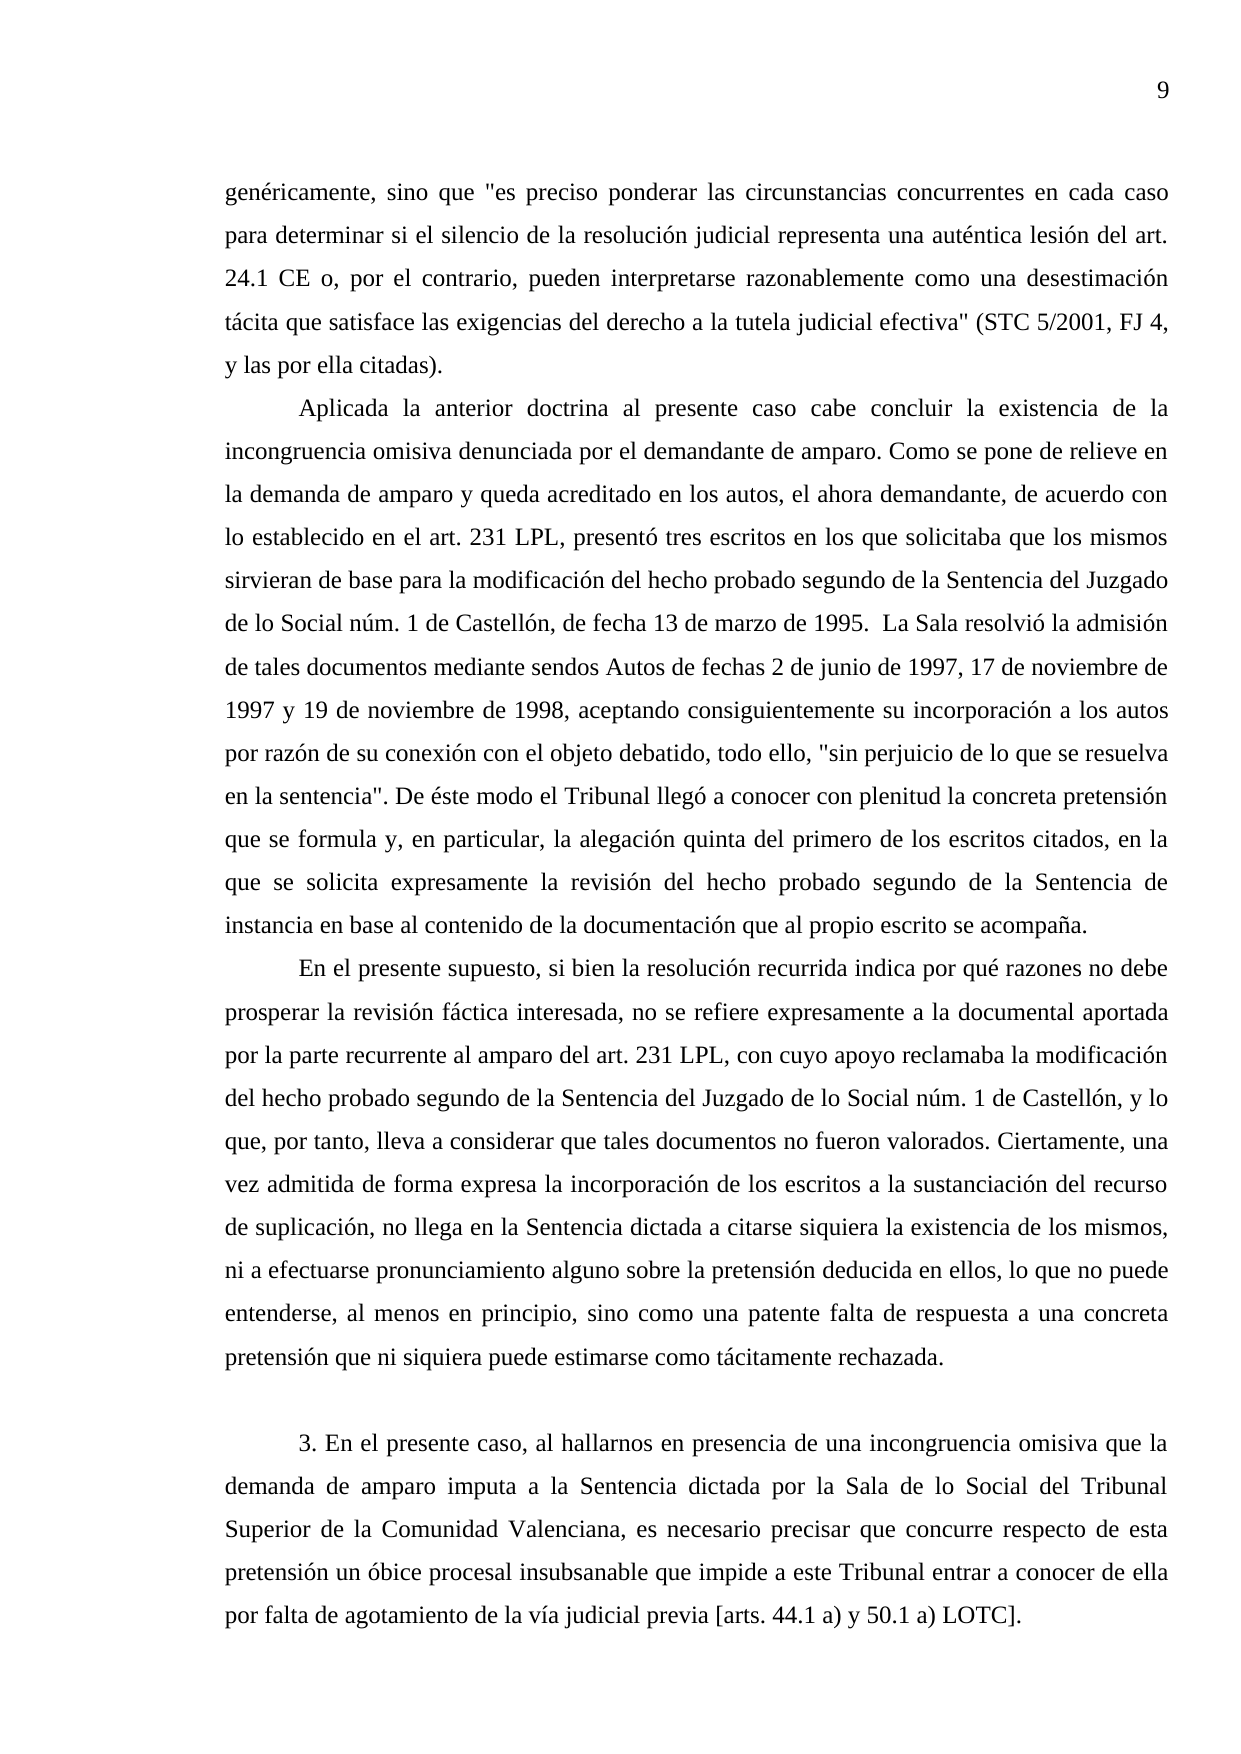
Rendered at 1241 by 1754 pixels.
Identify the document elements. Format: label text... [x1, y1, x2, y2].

text En el presente supuesto, si bien la resolución recurrida indica por qué razones no debe prosperar la revisión fáctica interesada, no se refiere expresamente a la documental aportada por la parte recurrente al amparo del art. 231 LPL, con cuyo apoyo reclamaba la modificación del hecho probado segundo de la Sentencia del Juzgado de lo Social núm. 1 de Castellón, y lo que, por tanto, lleva a considerar que tales documentos no fueron valorados. Ciertamente, una vez admitida de forma expresa la incorporación de los escritos a la sustanciación del recurso de suplicación, no llega en la Sentencia dictada a citarse siquiera la existencia de los mismos, ni a efectuarse pronunciamiento alguno sobre la pretensión deducida en ellos, lo que no puede entenderse, al menos en principio, sino como una patente falta de respuesta a una concreta pretensión que ni siquiera puede estimarse como tácitamente rechazada. [224, 953, 1169, 1370]
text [224, 177, 1169, 378]
text 3. En el presente caso, al hallarnos en presencia de una incongruencia omisiva que la demanda de amparo imputa a la Sentencia dictada por la Sala de lo Social del Tribunal Superior de la Comunidad Valenciana, es necesario precisar que concurre respecto de esta pretensión un óbice procesal insubsanable que impide a este Tribunal entrar a conocer de ella por falta de agotamiento de la vía judicial previa [arts. 44.1 a) y 50.1 a) LOTC]. [224, 1428, 1169, 1629]
text Aplicada la anterior doctrina al presente caso cabe concluir la existencia de la incongruencia omisiva denunciada por el demandante de amparo. Como se pone de relieve en la demanda de amparo y queda acreditado en los autos, el ahora demandante, de acuerdo con lo establecido en el art. 231 LPL, presentó tres escritos en los que solicitaba que los mismos sirvieran de base para la modificación del hecho probado segundo de la Sentencia del Juzgado de lo Social núm. 1 de Castellón, de fecha 13 de marzo de 1995. La Sala resolvió la admisión de tales documentos mediante sendos Autos de fechas 2 de junio de 1997, 17 de noviembre de 1997 y 19 de noviembre de 1998, aceptando consiguientemente su incorporación a los autos por razón de su conexión con el objeto debatido, todo ello, "sin perjuicio de lo que se resuelva en la sentencia". De éste modo el Tribunal llegó a conocer con plenitud la concreta pretensión que se formula y, en particular, la alegación quinta del primero de los escritos citados, en la que se solicita expresamente la revisión del hecho probado segundo de la Sentencia de instancia en base al contenido de la documentación que al propio escrito se acompaña. [224, 393, 1169, 939]
